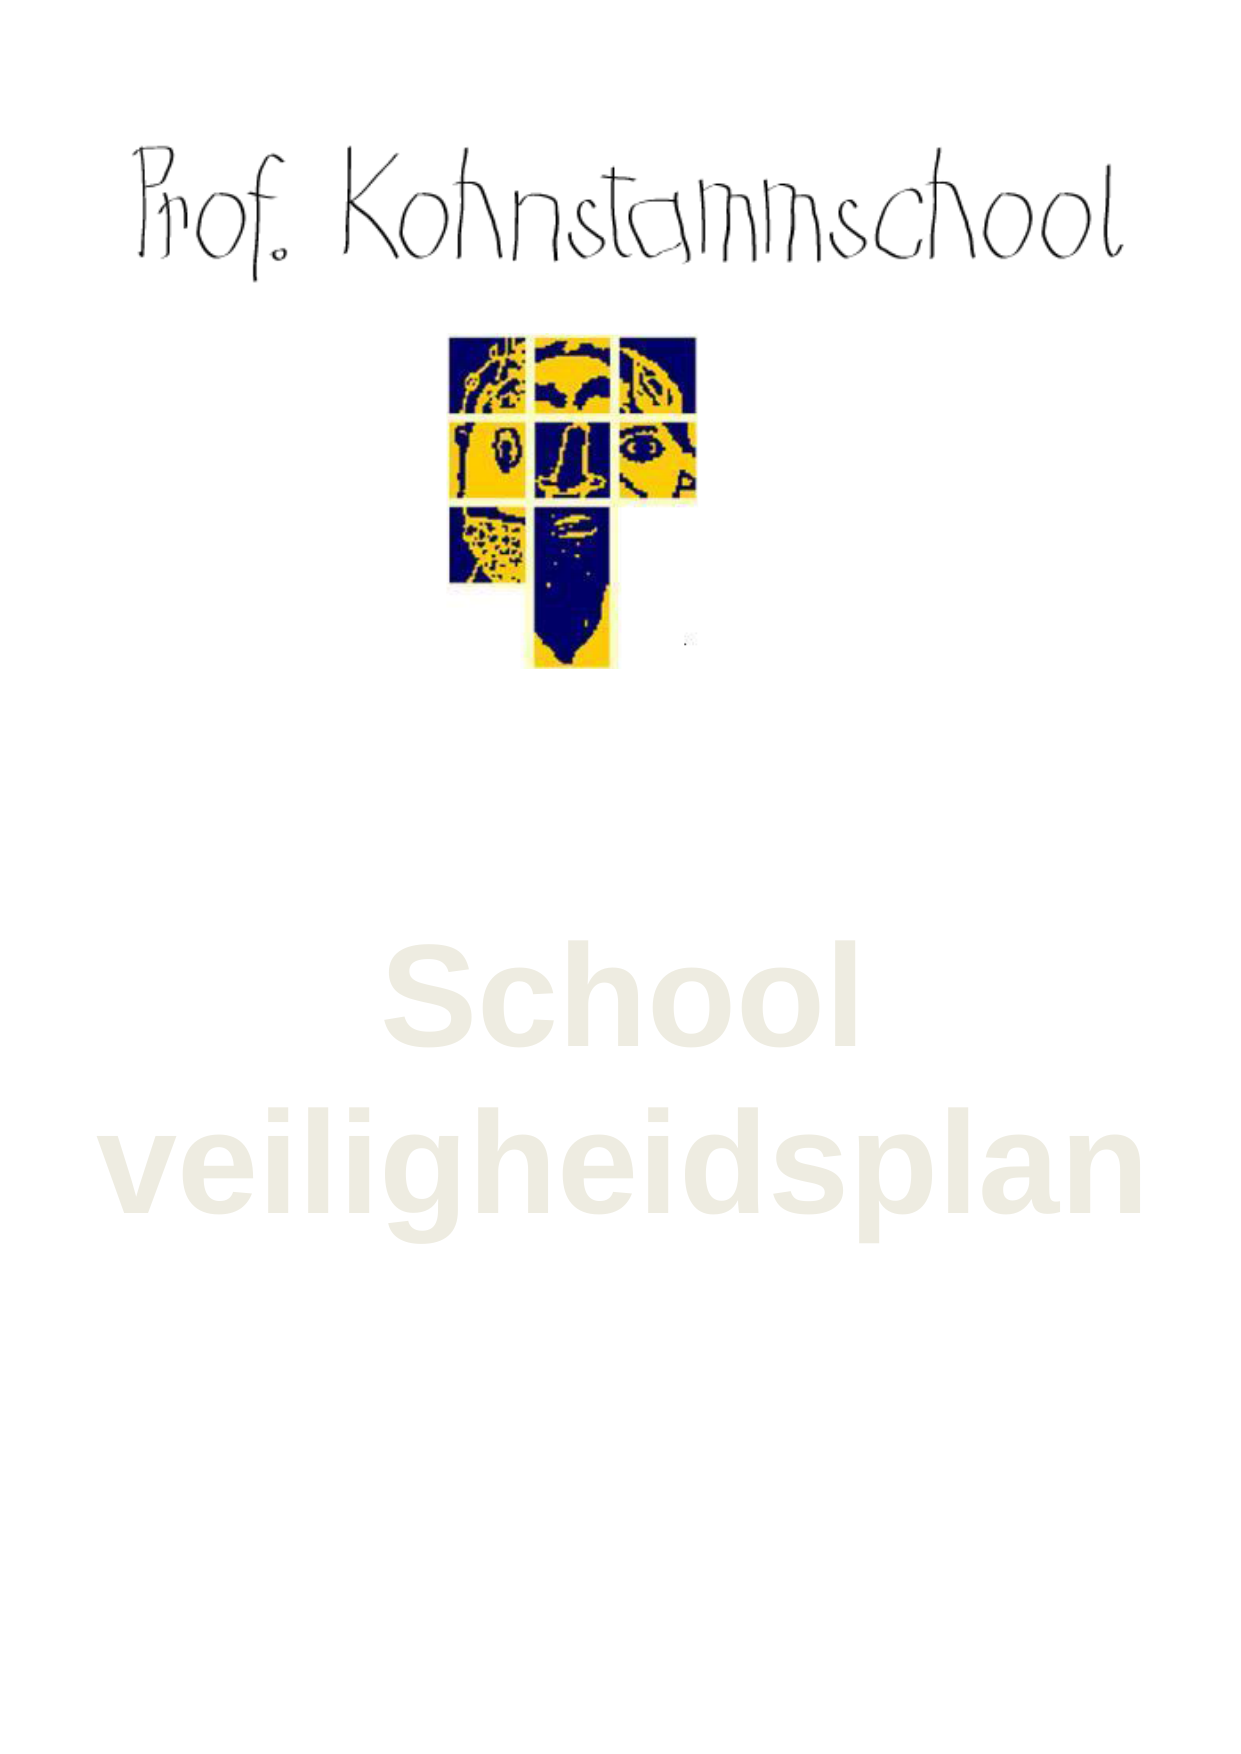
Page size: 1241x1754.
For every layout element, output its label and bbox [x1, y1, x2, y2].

picture [129, 138, 1126, 286]
